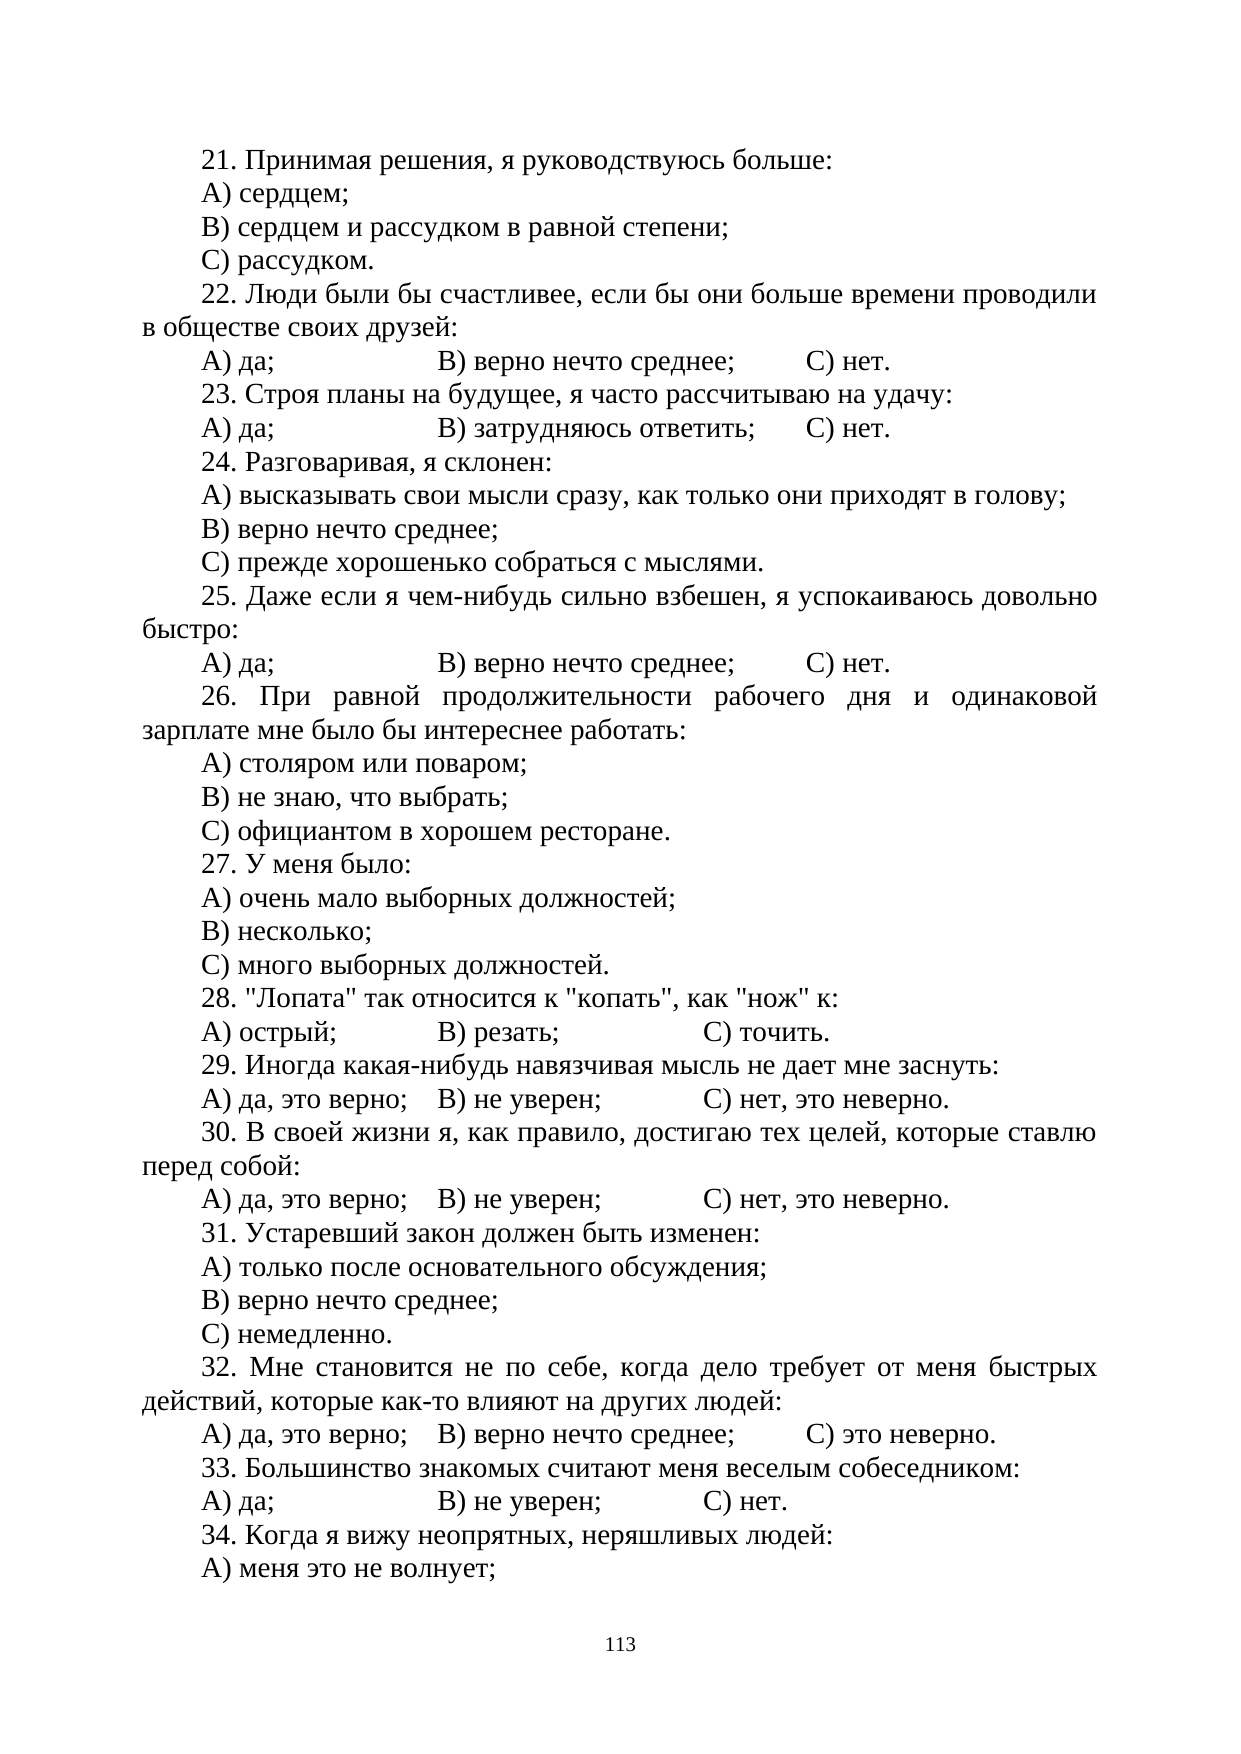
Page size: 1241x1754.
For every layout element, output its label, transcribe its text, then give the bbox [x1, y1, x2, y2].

text А) высказывать свои мысли сразу, как только они приходят в голову; [142, 477, 1098, 511]
text 34. Когда я вижу неопрятных, неряшливых людей: [142, 1517, 1098, 1551]
text А) да, это верно; В) не уверен; С) нет, это неверно. [142, 1182, 1098, 1215]
text А) только после основательного обсуждения; [142, 1249, 1098, 1282]
text В) не знаю, что выбрать; [142, 779, 1098, 813]
text 29. Иногда какая-нибудь навязчивая мысль не дает мне заснуть: [142, 1047, 1098, 1081]
text 22. Люди были бы счастливее, если бы они больше времени проводили в обществе своих друзей: [142, 276, 1098, 343]
text А) да, это верно; В) верно нечто среднее; С) это неверно. [142, 1416, 1098, 1450]
text С) много выборных должностей. [142, 947, 1098, 980]
text 30. В своей жизни я, как правило, достигаю тех целей, которые ставлю перед собой: [142, 1114, 1098, 1182]
text 24. Разговаривая, я склонен: [142, 444, 1098, 477]
text А) очень мало выборных должностей; [142, 880, 1098, 913]
text 21. Принимая решения, я руководствуюсь больше: [142, 142, 1098, 175]
text А) сердцем; [142, 175, 1098, 209]
text 25. Даже если я чем-нибудь сильно взбешен, я успокаиваюсь довольно быстро: [142, 578, 1098, 645]
text В) несколько; [142, 913, 1098, 947]
text 27. У меня было: [142, 846, 1098, 880]
text 33. Большинство знакомых считают меня веселым собеседником: [142, 1450, 1098, 1483]
text 23. Строя планы на будущее, я часто рассчитываю на удачу: [142, 377, 1098, 410]
text 32. Мне становится не по себе, когда дело требует от меня быстрых действий, которые как-то влияют на других людей: [142, 1349, 1098, 1416]
text А) да; В) верно нечто среднее; С) нет. [142, 343, 1098, 377]
text В) сердцем и рассудком в равной степени; [142, 209, 1098, 242]
text А) да; В) верно нечто среднее; С) нет. [142, 645, 1098, 678]
text А) да, это верно; В) не уверен; С) нет, это неверно. [142, 1081, 1098, 1114]
text А) меня это не волнует; [142, 1551, 1098, 1584]
text С) рассудком. [142, 242, 1098, 276]
text 26. При равной продолжительности рабочего дня и одинаковой зарплате мне было бы интереснее работать: [142, 678, 1098, 746]
text 31. Устаревший закон должен быть изменен: [142, 1215, 1098, 1249]
text С) прежде хорошенько собраться с мыслями. [142, 544, 1098, 578]
text А) столяром или поваром; [142, 746, 1098, 779]
text В) верно нечто среднее; [142, 511, 1098, 544]
text А) острый; В) резать; С) точить. [142, 1014, 1098, 1047]
text 28. "Лопата" так относится к "копать", как "нож" к: [142, 980, 1098, 1014]
text В) верно нечто среднее; [142, 1282, 1098, 1316]
text С) немедленно. [142, 1316, 1098, 1349]
text С) официантом в хорошем ресторане. [142, 813, 1098, 846]
text А) да; В) не уверен; С) нет. [142, 1483, 1098, 1517]
text А) да; В) затрудняюсь ответить; С) нет. [142, 410, 1098, 444]
